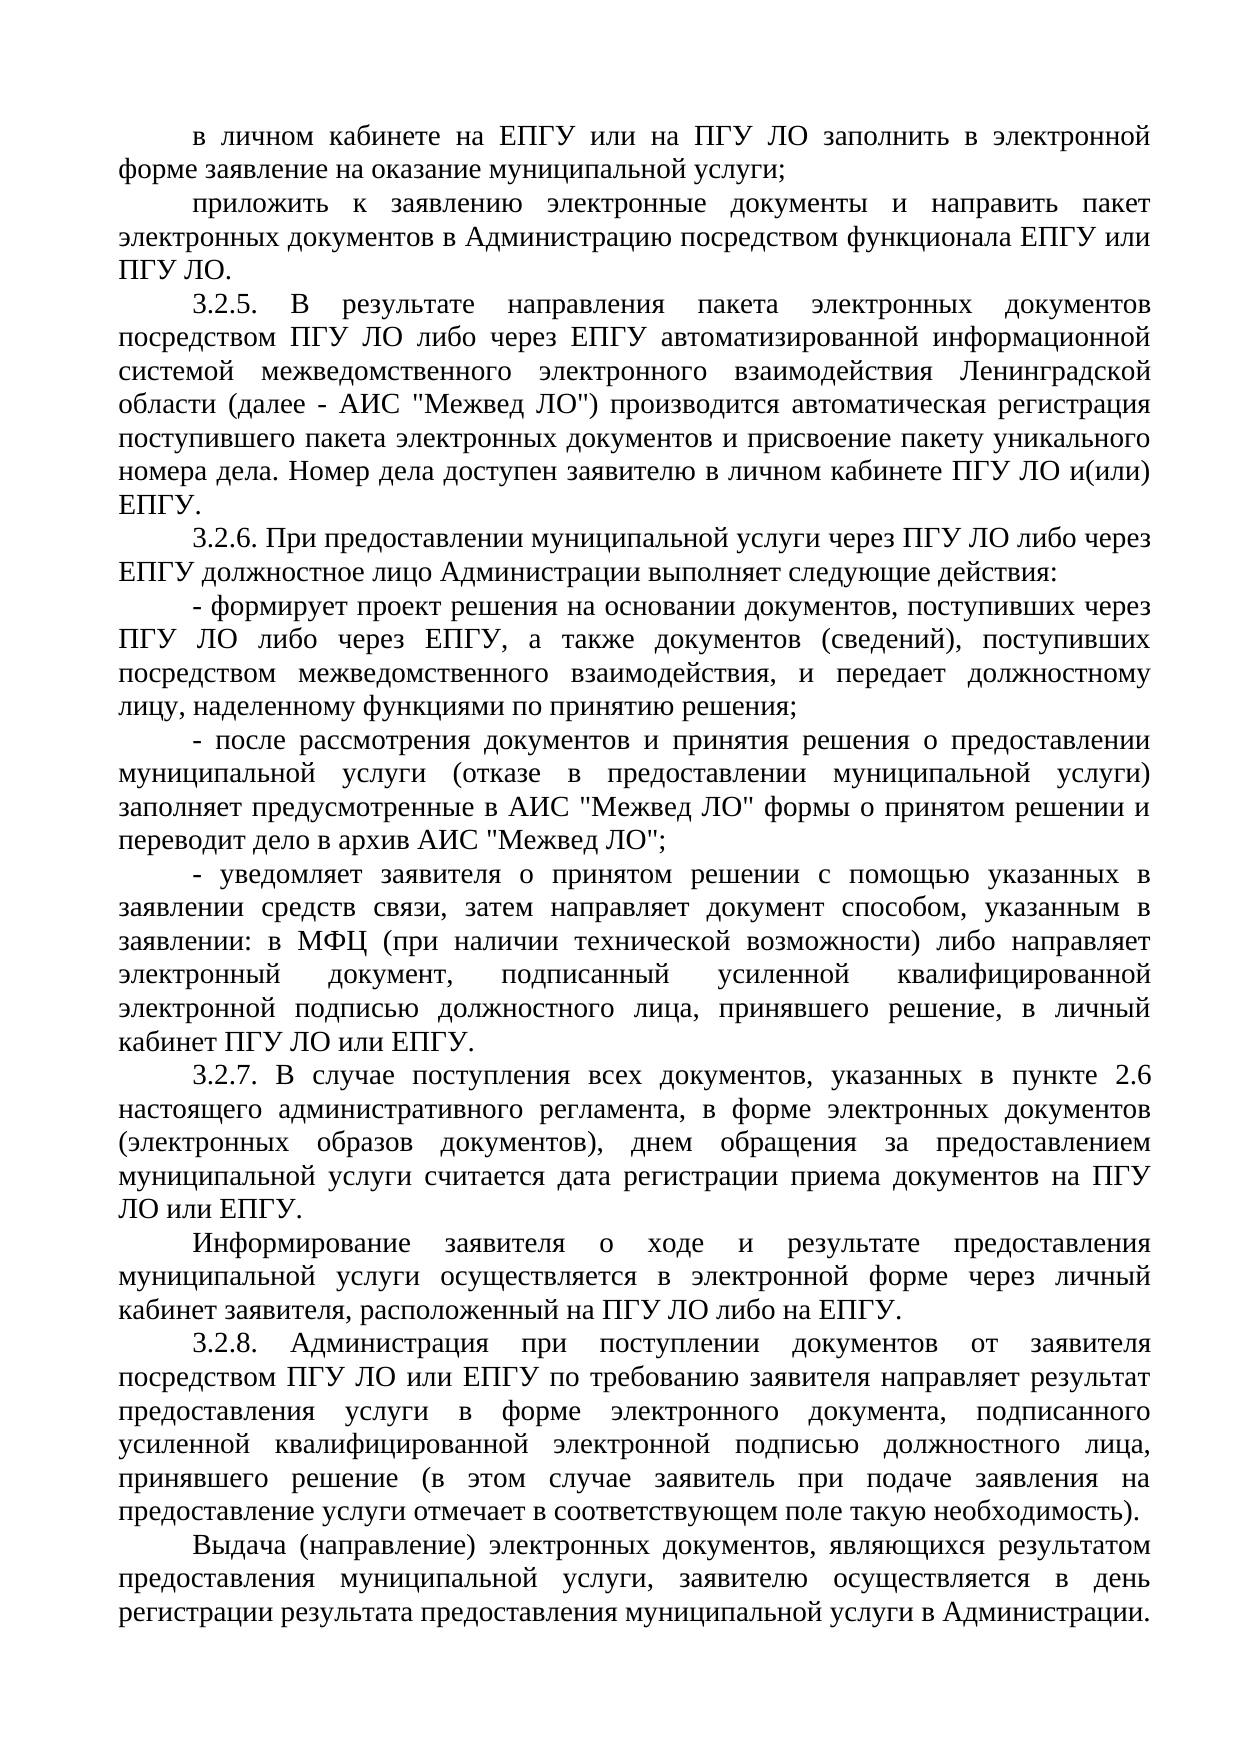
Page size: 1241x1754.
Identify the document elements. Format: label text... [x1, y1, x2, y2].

text - после рассмотрения документов и принятия решения о предоставлении муниципальной услуги (отказе в предоставлении муниципальной услуги) заполняет предусмотренные в АИС "Межвед ЛО" формы о принятом решении и переводит дело в архив АИС "Межвед ЛО"; [118, 722, 1152, 856]
text Выдача (направление) электронных документов, являющихся результатом предоставления муниципальной услуги, заявителю осуществляется в день регистрации результата предоставления муниципальной услуги в Администрации. [118, 1527, 1152, 1627]
text приложить к заявлению электронные документы и направить пакет электронных документов в Администрацию посредством функционала ЕПГУ или ПГУ ЛО. [118, 185, 1152, 286]
text - формирует проект решения на основании документов, поступивших через ПГУ ЛО либо через ЕПГУ, а также документов (сведений), поступивших посредством межведомственного взаимодействия, и передает должностному лицу, наделенному функциями по принятию решения; [118, 588, 1152, 722]
text 3.2.8. Администрация при поступлении документов от заявителя посредством ПГУ ЛО или ЕПГУ по требованию заявителя направляет результат предоставления услуги в форме электронного документа, подписанного усиленной квалифицированной электронной подписью должностного лица, принявшего решение (в этом случае заявитель при подаче заявления на предоставление услуги отмечает в соответствующем поле такую необходимость). [118, 1326, 1152, 1527]
text 3.2.6. При предоставлении муниципальной услуги через ПГУ ЛО либо через ЕПГУ должностное лицо Администрации выполняет следующие действия: [118, 521, 1152, 588]
text в личном кабинете на ЕПГУ или на ПГУ ЛО заполнить в электронной форме заявление на оказание муниципальной услуги; [118, 118, 1152, 185]
text 3.2.7. В случае поступления всех документов, указанных в пункте 2.6 настоящего административного регламента, в форме электронных документов (электронных образов документов), днем обращения за предоставлением муниципальной услуги считается дата регистрации приема документов на ПГУ ЛО или ЕПГУ. [118, 1057, 1152, 1225]
text Информирование заявителя о ходе и результате предоставления муниципальной услуги осуществляется в электронной форме через личный кабинет заявителя, расположенный на ПГУ ЛО либо на ЕПГУ. [118, 1225, 1152, 1326]
text - уведомляет заявителя о принятом решении с помощью указанных в заявлении средств связи, затем направляет документ способом, указанным в заявлении: в МФЦ (при наличии технической возможности) либо направляет электронный документ, подписанный усиленной квалифицированной электронной подписью должностного лица, принявшего решение, в личный кабинет ПГУ ЛО или ЕПГУ. [118, 856, 1152, 1057]
text 3.2.5. В результате направления пакета электронных документов посредством ПГУ ЛО либо через ЕПГУ автоматизированной информационной системой межведомственного электронного взаимодействия Ленинградской области (далее - АИС "Межвед ЛО") производится автоматическая регистрация поступившего пакета электронных документов и присвоение пакету уникального номера дела. Номер дела доступен заявителю в личном кабинете ПГУ ЛО и(или) ЕПГУ. [118, 286, 1152, 521]
